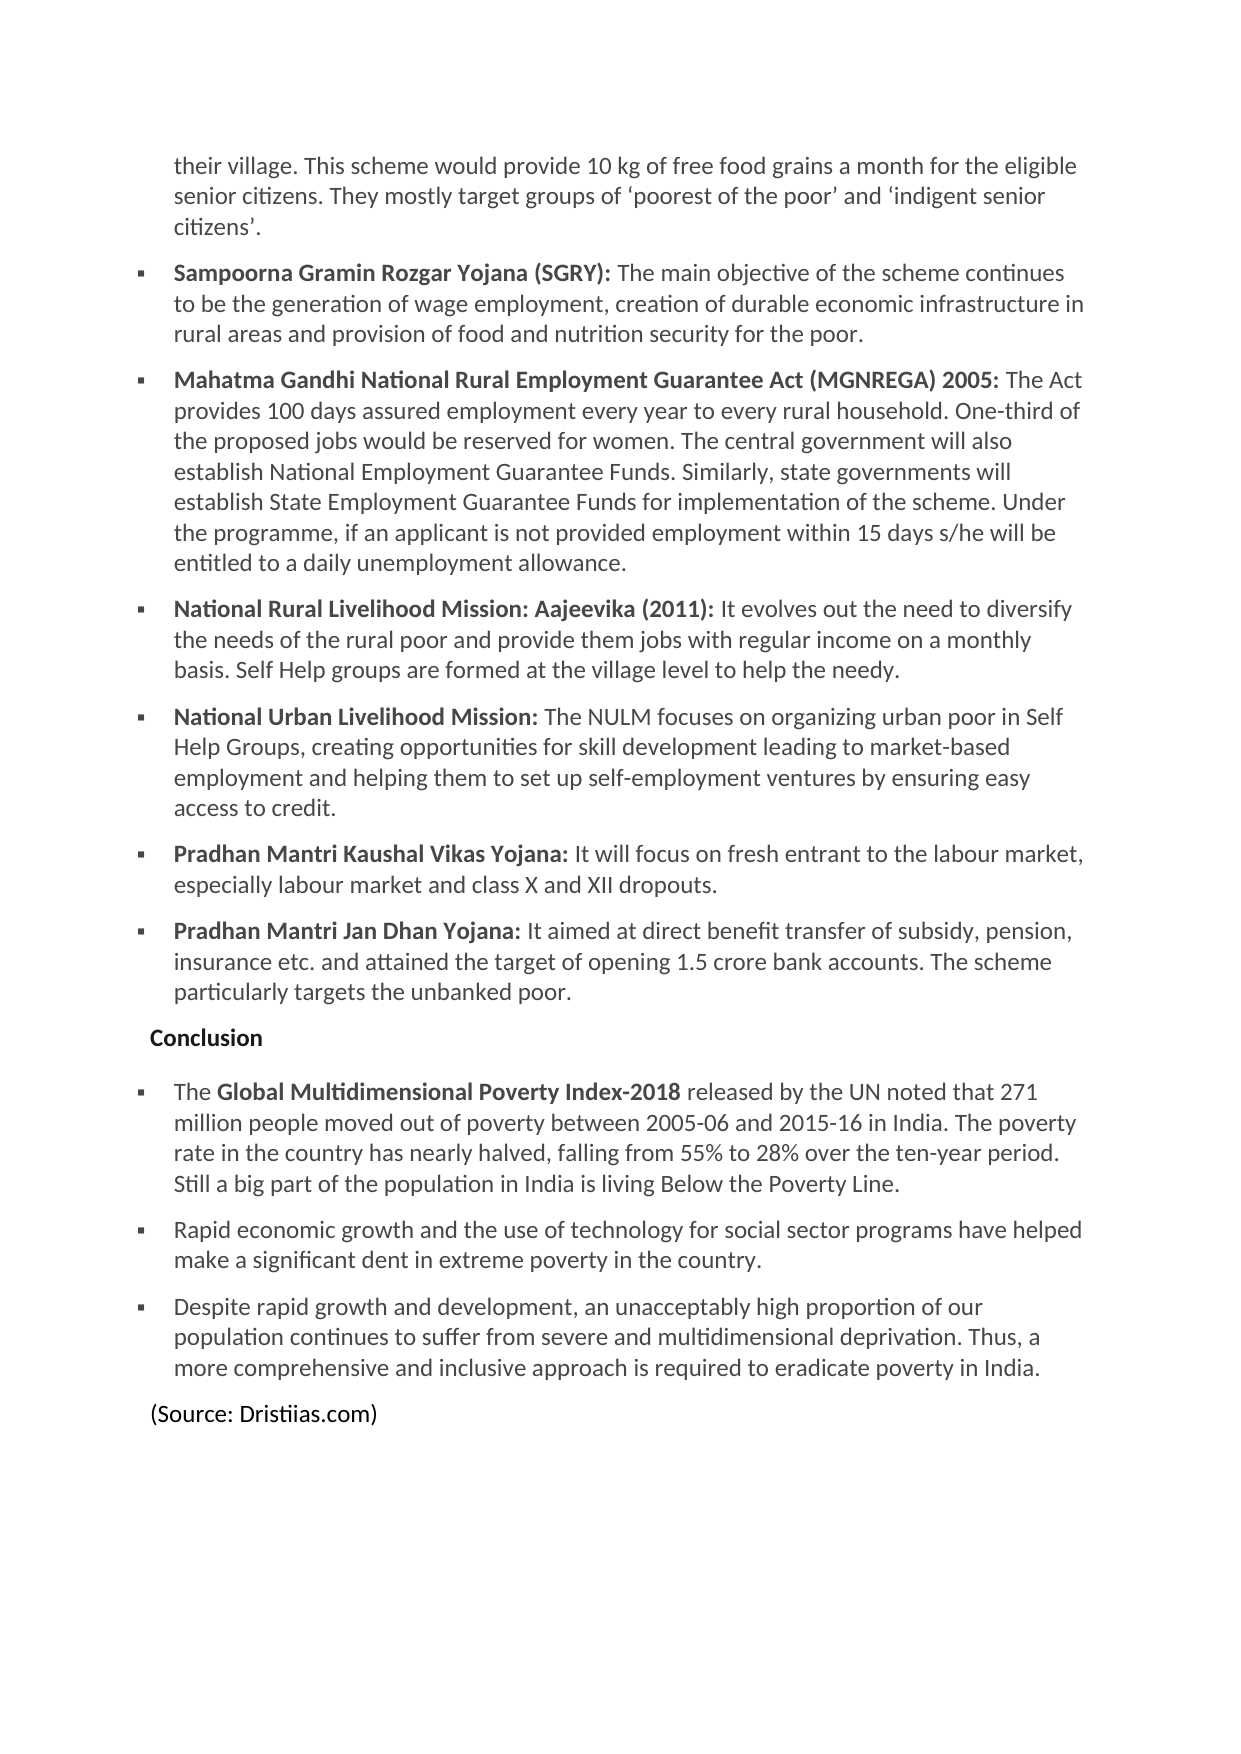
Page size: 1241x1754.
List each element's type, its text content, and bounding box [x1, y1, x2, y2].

list Despite rapid growth and development, an unacceptably high proportion of our population continues to suffer from severe and multidimensional deprivation. Thus, a more comprehensive and inclusive approach is required to eradicate poverty in India. [136, 1291, 1090, 1382]
list Mahatma Gandhi National Rural Employment Guarantee Act (MGNREGA) 2005: The Act provides 100 days assured employment every year to every rural household. One-third of the proposed jobs would be reserved for women. The central government will also establish National Employment Guarantee Funds. Similarly, state governments will establish State Employment Guarantee Funds for implementation of the scheme. Under the programme, if an applicant is not provided employment within 15 days s/he will be entitled to a daily unemployment allowance. [136, 364, 1090, 578]
list National Urban Livelihood Mission: The NULM focuses on organizing urban poor in Self Help Groups, creating opportunities for skill development leading to market-based employment and helping them to set up self-employment ventures by ensuring easy access to credit. [136, 701, 1090, 823]
text (Source: Dristiias.com) [150, 1398, 1090, 1428]
list Sampoorna Gramin Rozgar Yojana (SGRY): The main objective of the scheme continues to be the generation of wage employment, creation of durable economic infrastructure in rural areas and provision of food and nutrition security for the poor. [136, 257, 1090, 349]
list Pradhan Mantri Kaushal Vikas Yojana: It will focus on fresh entrant to the labour market, especially labour market and class X and XII dropouts. [136, 838, 1090, 899]
list The Global Multidimensional Poverty Index-2018 released by the UN noted that 271 million people moved out of poverty between 2005-06 and 2015-16 in India. The poverty rate in the country has nearly halved, falling from 55% to 28% over the ten-year period. Still a big part of the population in India is living Below the Poverty Line. [136, 1076, 1090, 1198]
text Conclusion [150, 1022, 1090, 1053]
list Pradhan Mantri Jan Dhan Yojana: It aimed at direct benefit transfer of subsidy, pension, insurance etc. and attained the target of opening 1.5 crore bank accounts. The scheme particularly targets the unbanked poor. [136, 915, 1090, 1007]
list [136, 150, 1090, 242]
list Rapid economic growth and the use of technology for social sector programs have helped make a significant dent in extreme poverty in the country. [136, 1214, 1090, 1275]
list National Rural Livelihood Mission: Aajeevika (2011): It evolves out the need to diversify the needs of the rural poor and provide them jobs with regular income on a monthly basis. Self Help groups are formed at the village level to help the needy. [136, 594, 1090, 685]
